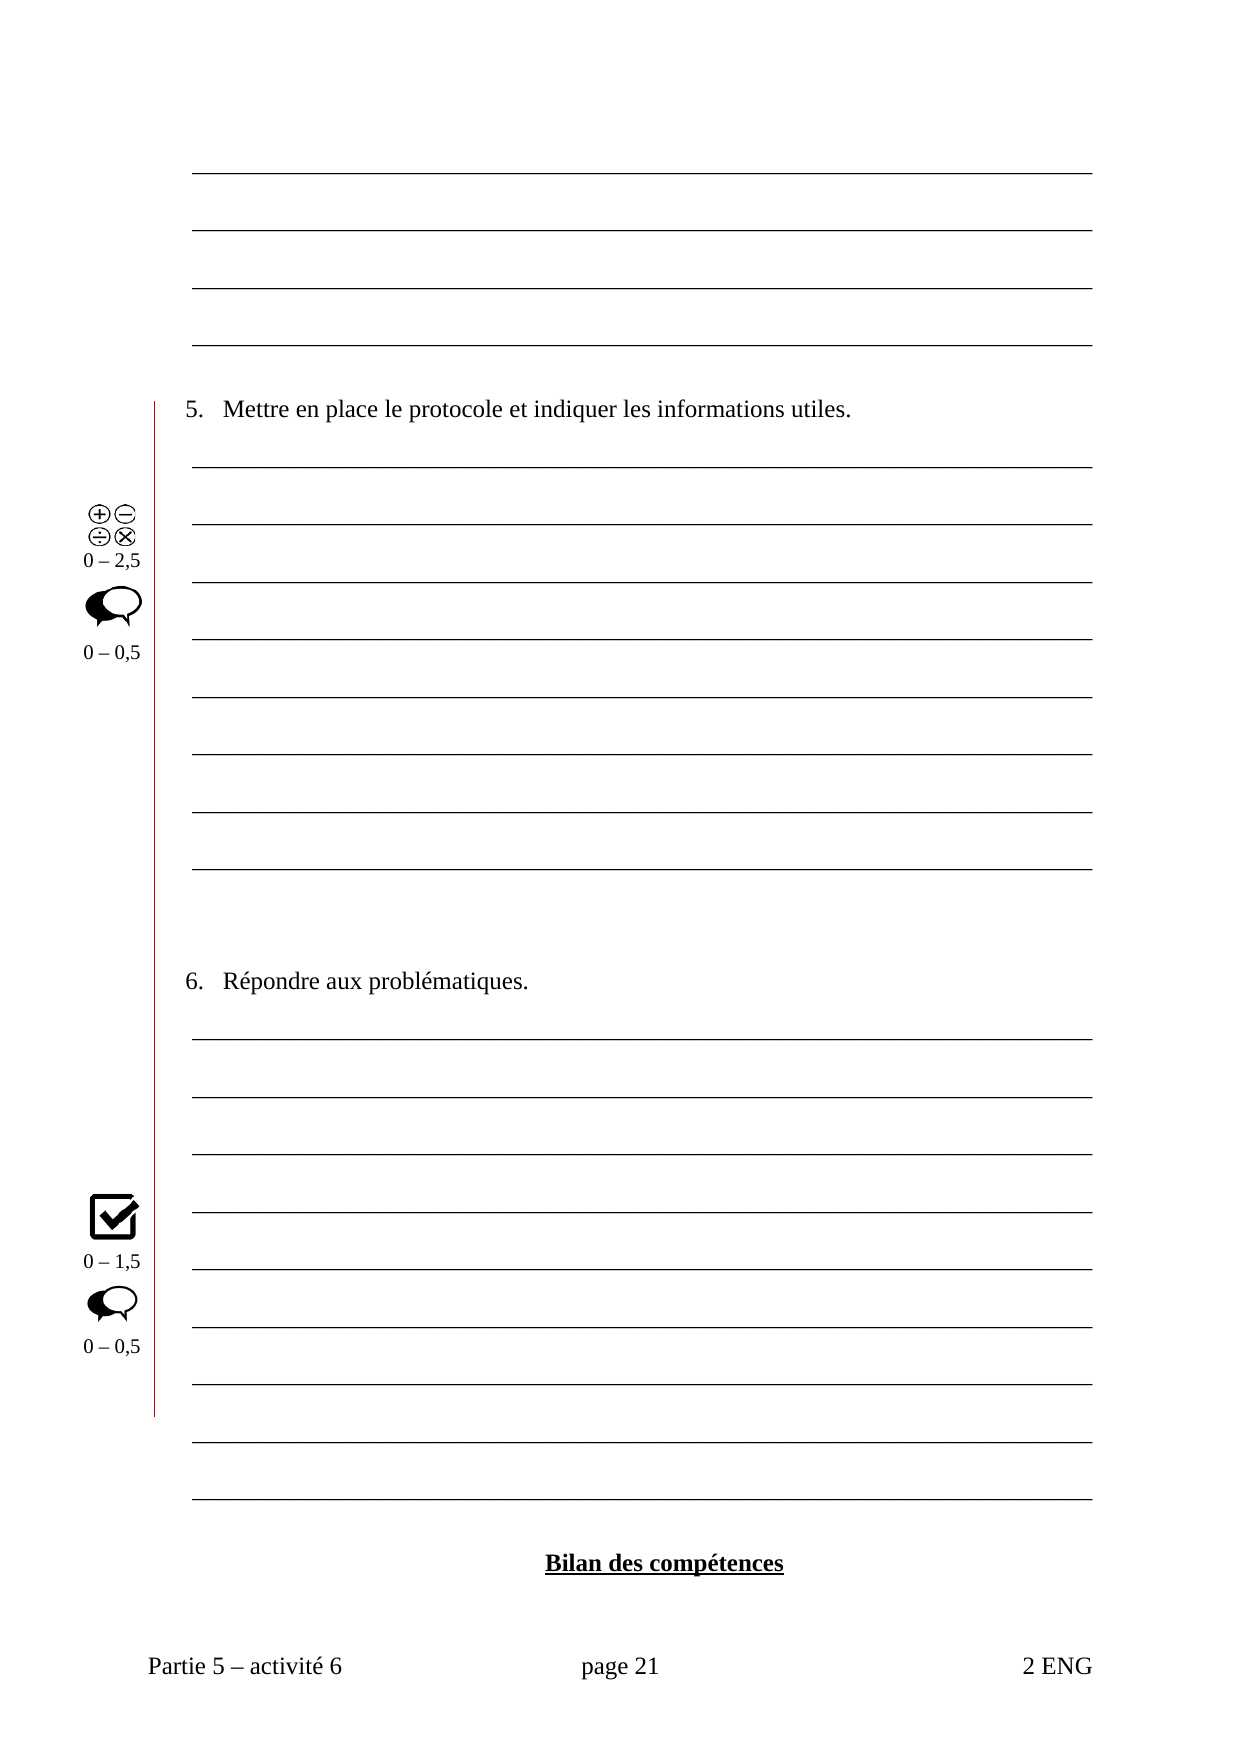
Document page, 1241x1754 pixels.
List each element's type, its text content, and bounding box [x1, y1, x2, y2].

picture [88, 504, 136, 546]
list Mettre en place le protocole et indiquer les informations utiles. [185, 394, 1093, 423]
list Répondre aux problématiques. [185, 966, 1093, 995]
picture [80, 1184, 143, 1248]
picture [80, 573, 143, 638]
text ________________________________________________________________________________________________________________________________________________________________________________________________________________________________________________________________________________________________________________________________________________________________________________________________________________________________________________________________________________________________________________________________________________________________________________________________________________________________________________________________________ [192, 1014, 1093, 1503]
text Bilan des compétences [236, 1548, 1093, 1577]
picture [83, 1275, 140, 1332]
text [192, 148, 1093, 349]
